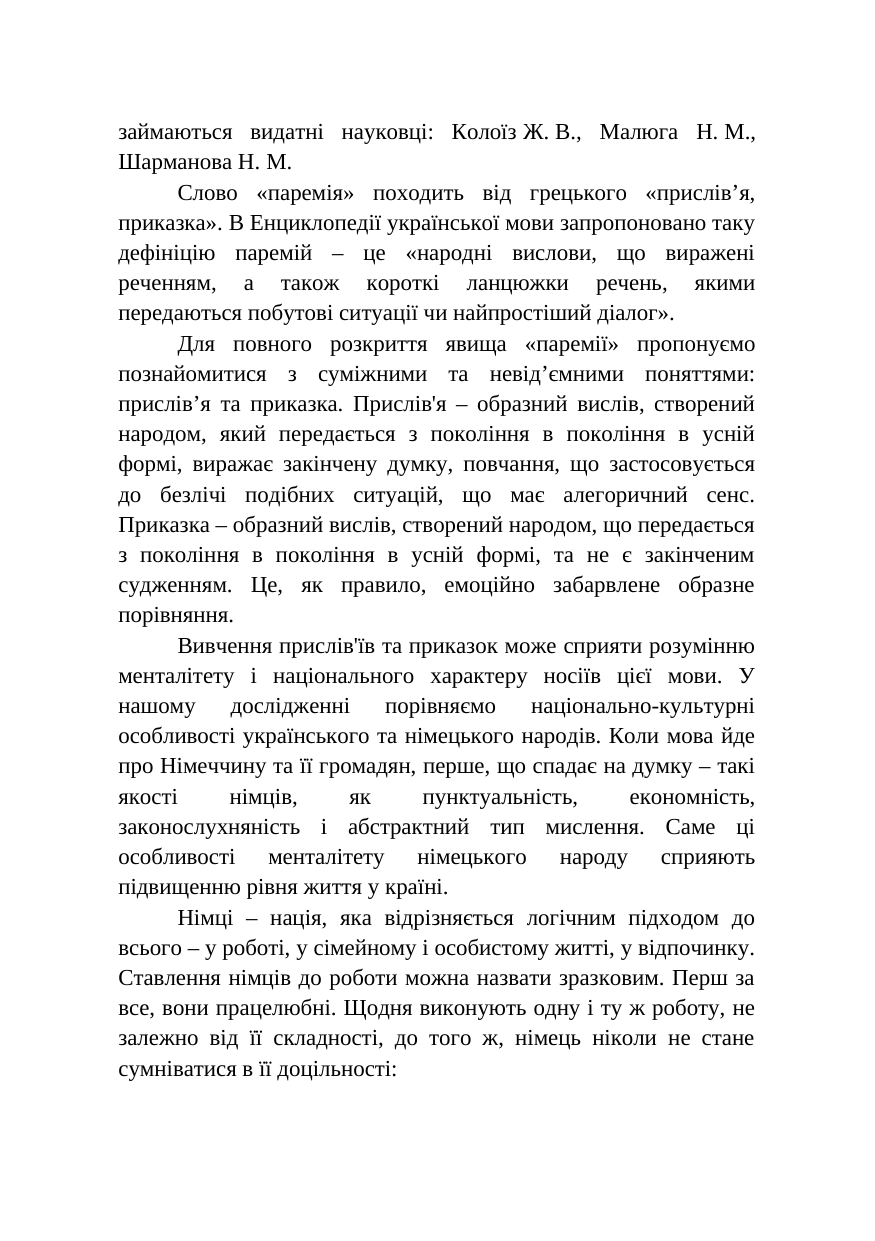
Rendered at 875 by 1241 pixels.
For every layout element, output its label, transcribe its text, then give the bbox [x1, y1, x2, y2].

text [118, 118, 756, 175]
text Німці – нація, яка відрізняється логічним підходом до всього – у роботі, у сімейному і особистому житті, у відпочинку. Ставлення німців до роботи можна назвати зразковим. Перш за все, вони працелюбні. Щодня виконують одну і ту ж роботу, не залежно від її складності, до того ж, німець ніколи не стане сумніватися в її доцільності: [118, 903, 756, 1081]
text Слово «паремія» походить від грецького «прислів’я, приказка». В Енциклопедії української мови запропоновано таку дефініцію паремій – це «народні вислови, що виражені реченням, а також короткі ланцюжки речень, якими передаються побутові ситуації чи найпростіший діалог». [118, 178, 756, 326]
text Вивчення прислів'їв та приказок може сприяти розумінню менталітету і національного характеру носіїв цієї мови. У нашому дослідженні порівняємо національно-культурні особливості українського та німецького народів. Коли мова йде про Німеччину та її громадян, перше, що спадає на думку – такі якості німців, як пунктуальність, економність, законослухняність і абстрактний тип мислення. Саме ці особливості менталітету німецького народу сприяють підвищенню рівня життя у країні. [118, 632, 756, 900]
text Для повного розкриття явища «паремії» пропонуємо познайомитися з суміжними та невід’ємними поняттями: прислів’я та приказка. Прислів'я – образний вислів, створений народом, який передається з покоління в покоління в усній формі, виражає закінчену думку, повчання, що застосовується до безлічі подібних ситуацій, що має алегоричний сенс. Приказка – образний вислів, створений народом, що передається з покоління в покоління в усній формі, та не є закінченим судженням. Це, як правило, емоційно забарвлене образне порівняння. [118, 329, 756, 628]
